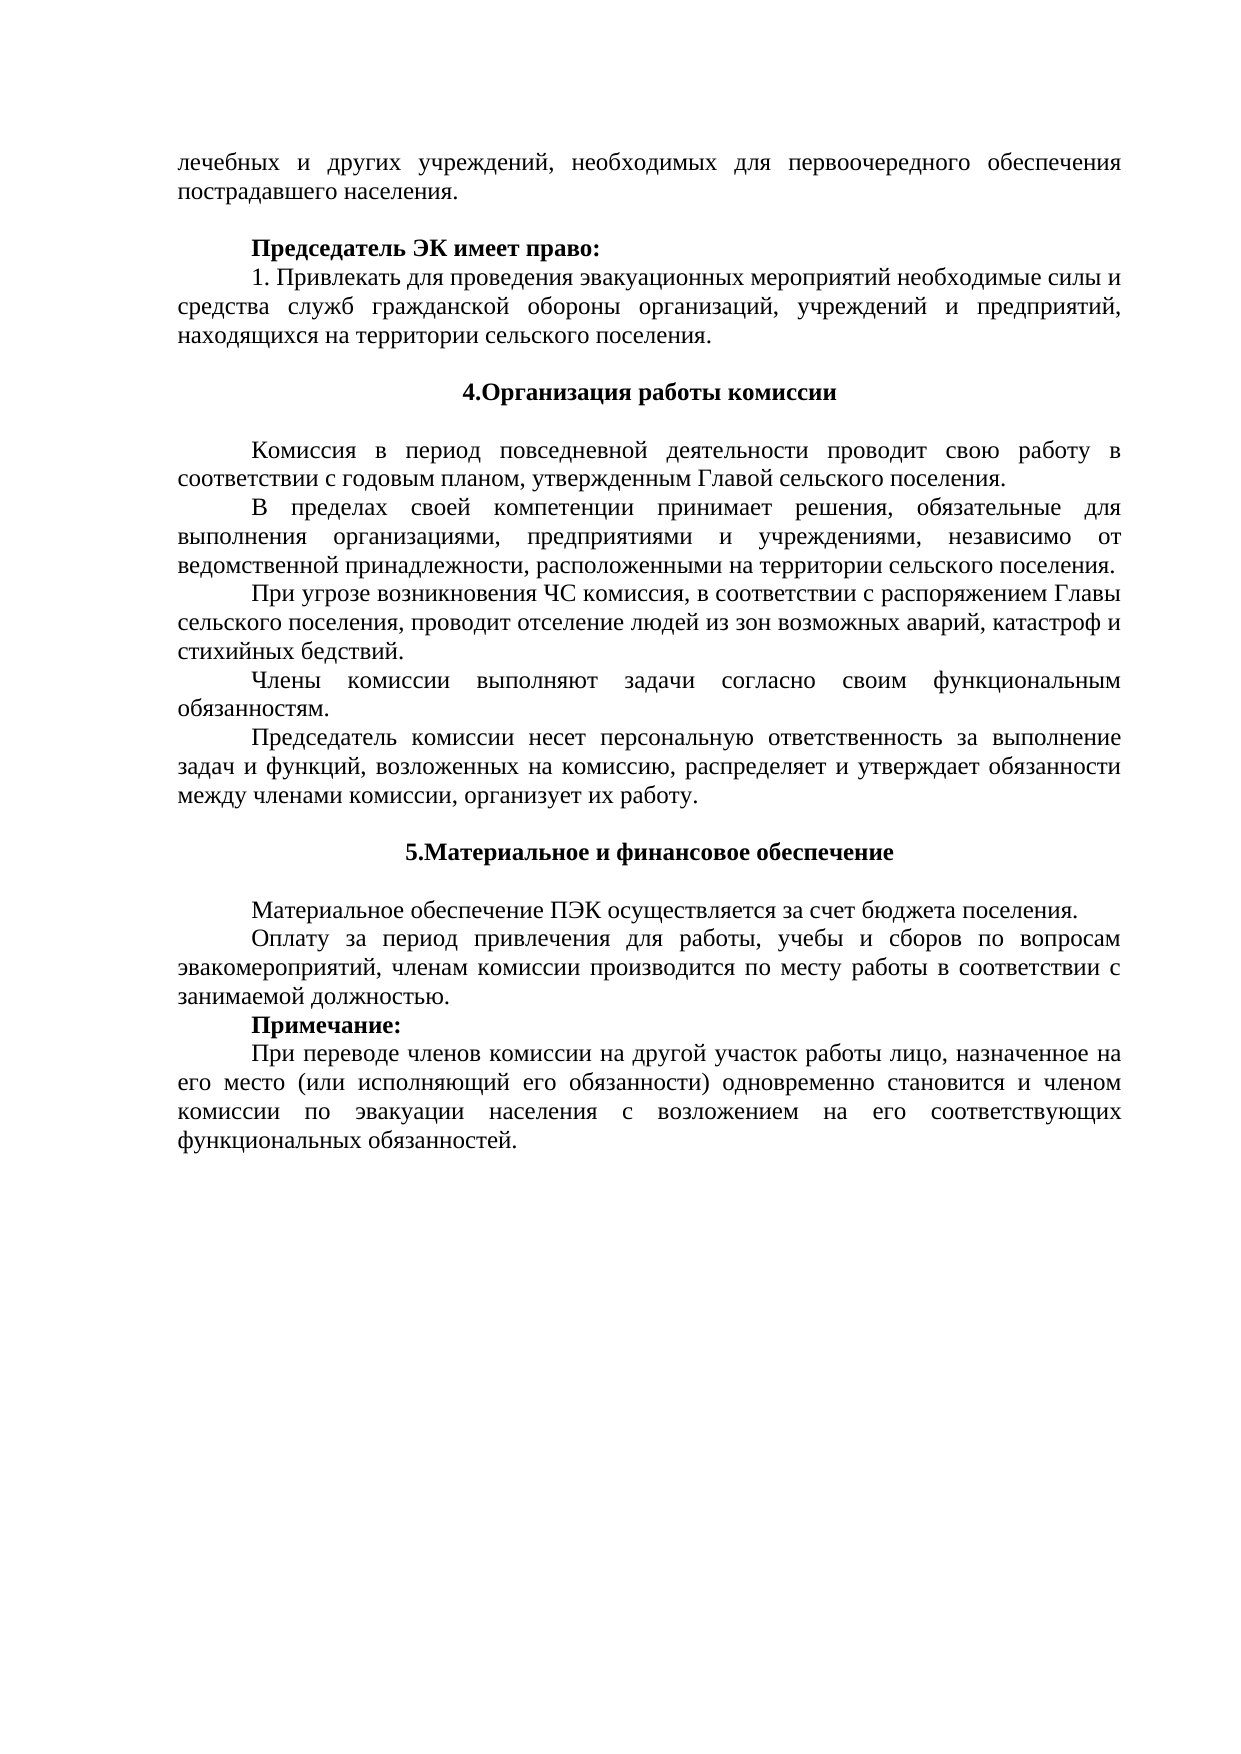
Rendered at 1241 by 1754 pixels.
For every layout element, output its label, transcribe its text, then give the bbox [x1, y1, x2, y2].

text Председатель комиссии несет персональную ответственность за выполнение задач и функций, возложенных на комиссию, распределяет и утверждает обязанности между членами комиссии, организует их работу. [177, 722, 1122, 808]
text 1. Привлекать для проведения эвакуационных мероприятий необходимые силы и средства служб гражданской обороны организаций, учреждений и предприятий, находящихся на территории сельского поселения. [177, 262, 1122, 348]
text При переводе членов комиссии на другой участок работы лицо, назначенное на его место (или исполняющий его обязанности) одновременно становится и членом комиссии по эвакуации населения с возложением на его соответствующих функциональных обязанностей. [177, 1038, 1122, 1153]
text 4.Организация работы комиссии [177, 377, 1122, 406]
text Материальное обеспечение ПЭК осуществляется за счет бюджета поселения. [177, 895, 1122, 923]
text Комиссия в период повседневной деятельности проводит свою работу в соответствии с годовым планом, утвержденным Главой сельского поселения. [177, 435, 1122, 492]
text Оплату за период привлечения для работы, учебы и сборов по вопросам эвакомероприятий, членам комиссии производится по месту работы в соответствии с занимаемой должностью. [177, 923, 1122, 1010]
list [177, 148, 1122, 205]
text Члены комиссии выполняют задачи согласно своим функциональным обязанностям. [177, 665, 1122, 722]
text Председатель ЭК имеет право: [177, 233, 1122, 262]
text В пределах своей компетенции принимает решения, обязательные для выполнения организациями, предприятиями и учреждениями, независимо от ведомственной принадлежности, расположенными на территории сельского поселения. [177, 492, 1122, 578]
text Примечание: [177, 1010, 1122, 1038]
text При угрозе возникновения ЧС комиссия, в соответствии с распоряжением Главы сельского поселения, проводит отселение людей из зон возможных аварий, катастроф и стихийных бедствий. [177, 578, 1122, 665]
text 5.Материальное и финансовое обеспечение [177, 837, 1122, 866]
